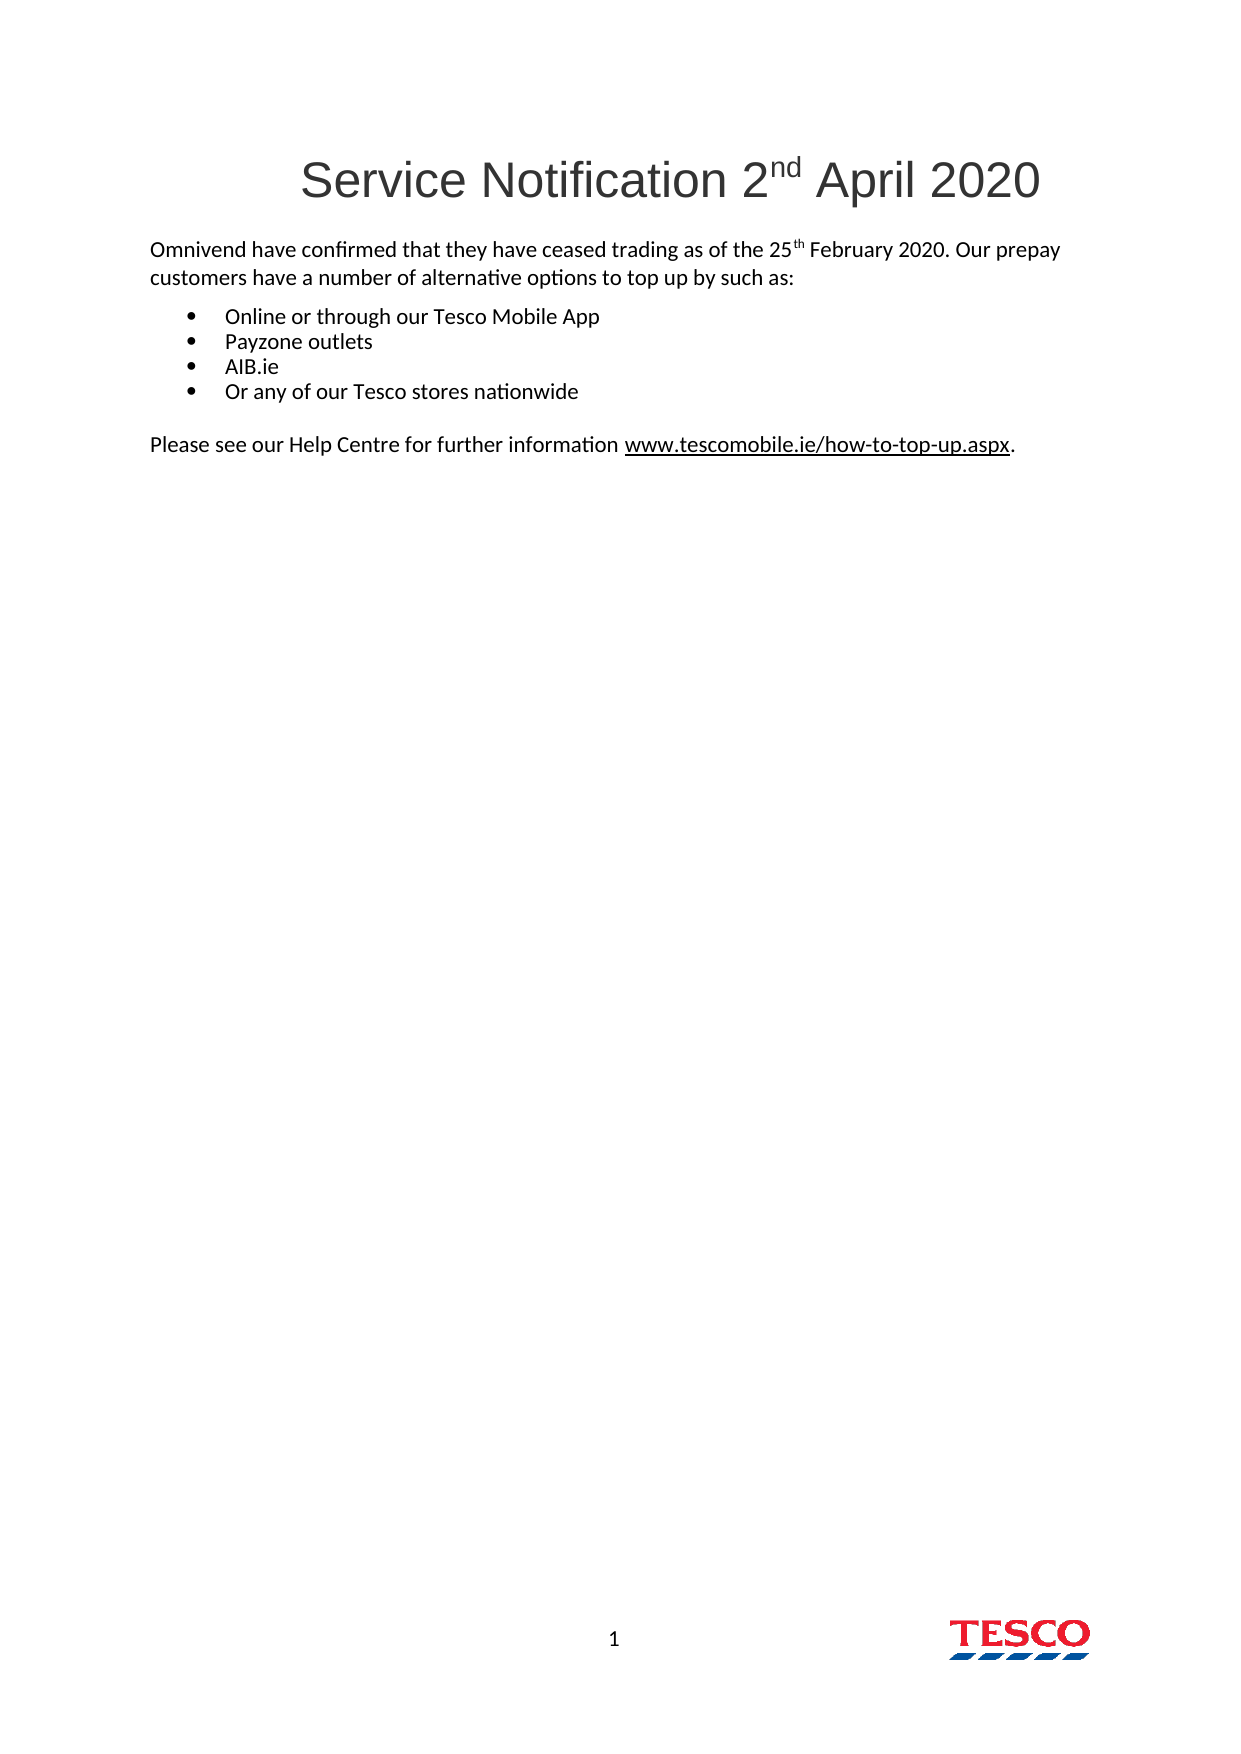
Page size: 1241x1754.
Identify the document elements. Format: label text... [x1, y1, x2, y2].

list Or any of our Tesco stores nationwide [187, 380, 1090, 405]
picture [947, 1618, 1091, 1661]
subtitle Service Notification 2nd April 2020 [225, 150, 1090, 207]
text Please see our Help Centre for further information www.tescomobile.ie/how-to-top-up.aspx. [150, 430, 1090, 458]
list AIB.ie [187, 354, 1090, 380]
text Omnivend have confirmed that they have ceased trading as of the 25th February 2020. Our prepay customers have a number of alternative options to top up by such as: [150, 236, 1090, 292]
list Payzone outlets [187, 329, 1090, 354]
list Online or through our Tesco Mobile App [187, 304, 1090, 329]
